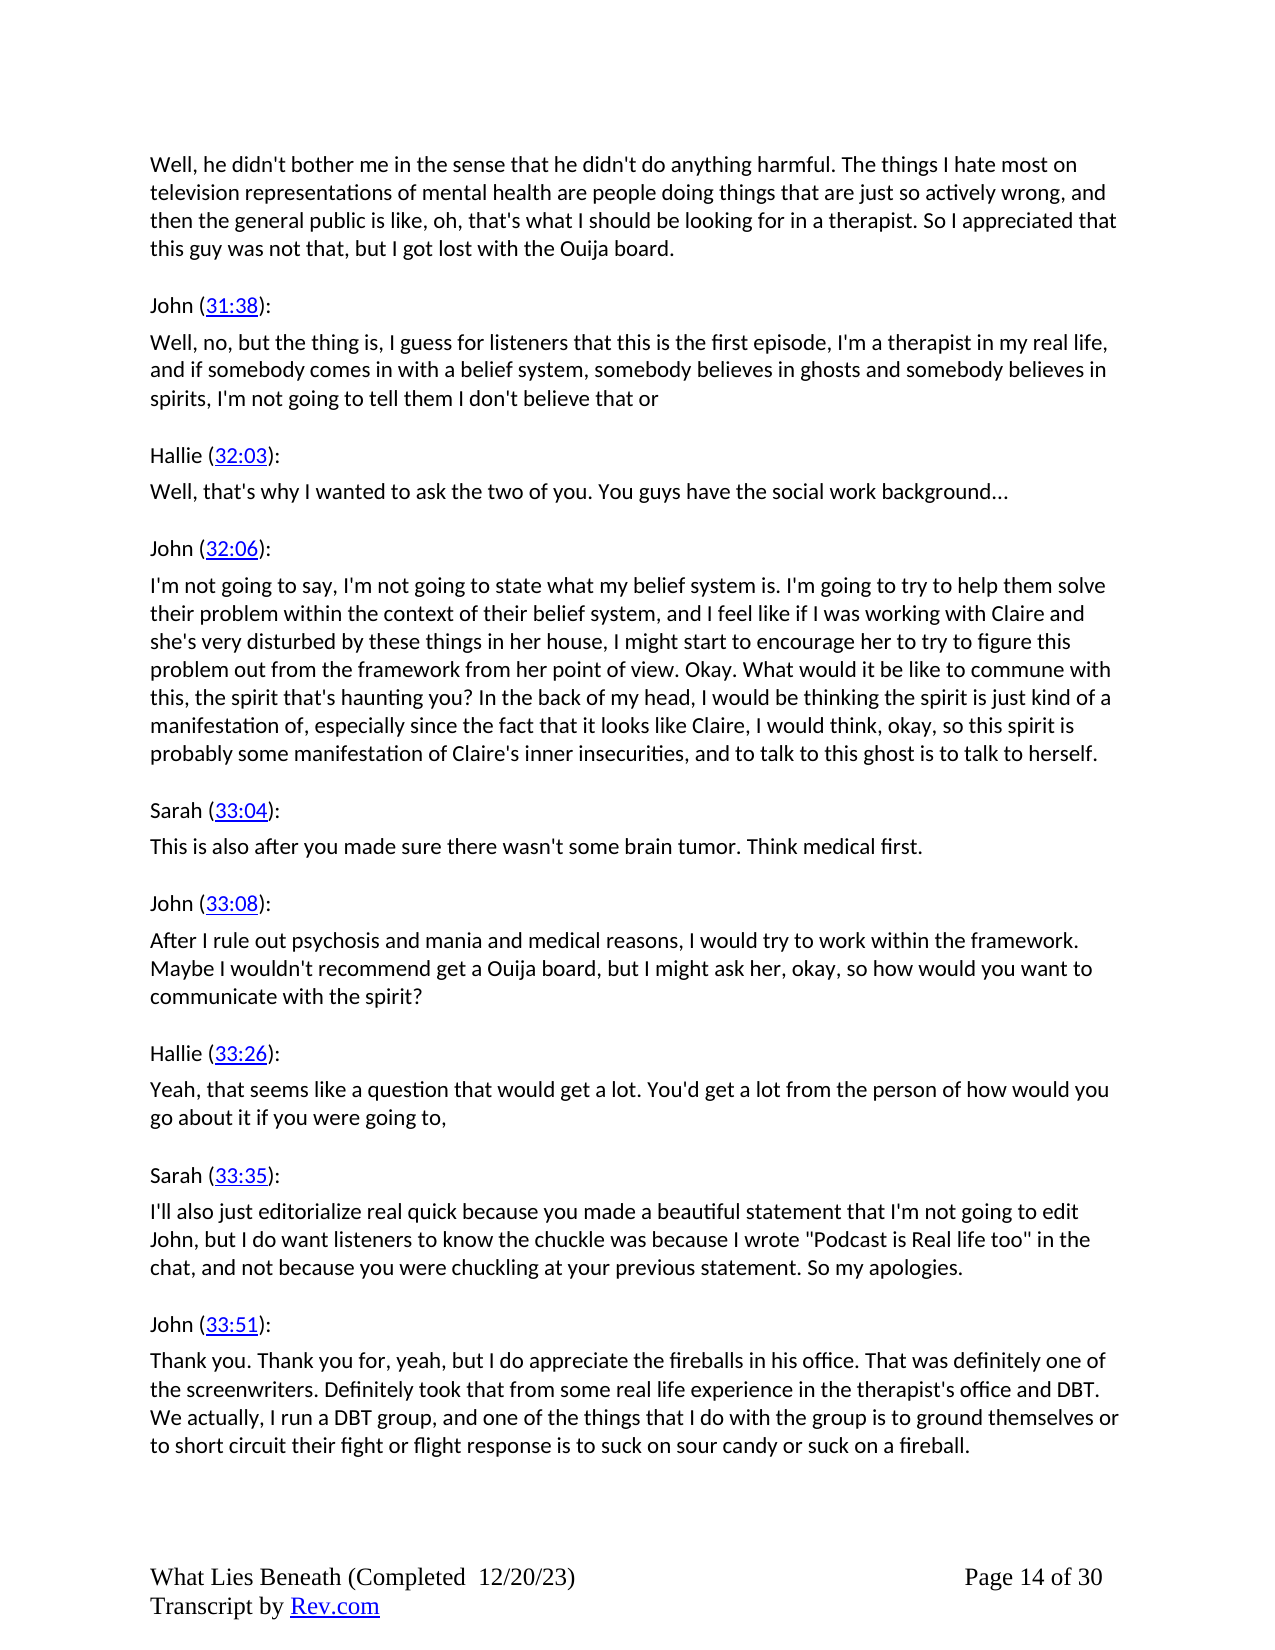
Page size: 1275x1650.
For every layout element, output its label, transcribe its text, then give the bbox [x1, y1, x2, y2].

text I'll also just editorialize real quick because you made a beautiful statement that I'm not going to edit John, but I do want listeners to know the chuckle was because I wrote "Podcast is Real life too" in the chat, and not because you were chuckling at your previous statement. So my apologies. [150, 1197, 1125, 1281]
text John (33:51): [150, 1310, 1125, 1338]
text After I rule out psychosis and mania and medical reasons, I would try to work within the framework. Maybe I wouldn't recommend get a Ouija board, but I might ask her, okay, so how would you want to communicate with the spirit? [150, 926, 1125, 1010]
text Sarah (33:35): [150, 1161, 1125, 1189]
text Hallie (32:03): [150, 441, 1125, 469]
text Well, that's why I wanted to ask the two of you. You guys have the social work background... [150, 477, 1125, 505]
text John (32:06): [150, 534, 1125, 562]
text This is also after you made sure there wasn't some brain tumor. Think medical first. [150, 832, 1125, 860]
text John (33:08): [150, 889, 1125, 918]
text Hallie (33:26): [150, 1039, 1125, 1067]
text Thank you. Thank you for, yeah, but I do appreciate the fireballs in his office. That was definitely one of the screenwriters. Definitely took that from some real life experience in the therapist's office and DBT. We actually, I run a DBT group, and one of the things that I do with the group is to ground themselves or to short circuit their fight or flight response is to suck on sour candy or suck on a fireball. [150, 1347, 1125, 1459]
text Sarah (33:04): [150, 796, 1125, 824]
text Yeah, that seems like a question that would get a lot. You'd get a lot from the person of how would you go about it if you were going to, [150, 1076, 1125, 1132]
text I'm not going to say, I'm not going to state what my belief system is. I'm going to try to help them solve their problem within the context of their belief system, and I feel like if I was working with Claire and she's very disturbed by these things in her house, I might start to encourage her to try to figure this problem out from the framework from her point of view. Okay. What would it be like to commune with this, the spirit that's haunting you? In the back of my head, I would be thinking the spirit is just kind of a manifestation of, especially since the fact that it looks like Claire, I would think, okay, so this spirit is probably some manifestation of Claire's inner insecurities, and to talk to this ghost is to talk to herself. [150, 571, 1125, 767]
text John (31:38): [150, 291, 1125, 319]
text Well, no, but the thing is, I guess for listeners that this is the first episode, I'm a therapist in my real life, and if somebody comes in with a belief system, somebody believes in ghosts and somebody believes in spirits, I'm not going to tell them I don't believe that or [150, 328, 1125, 412]
text Well, he didn't bother me in the sense that he didn't do anything harmful. The things I hate most on television representations of mental health are people doing things that are just so actively wrong, and then the general public is like, oh, that's what I should be looking for in a therapist. So I appreciated that this guy was not that, but I got lost with the Ouija board. [150, 150, 1125, 262]
